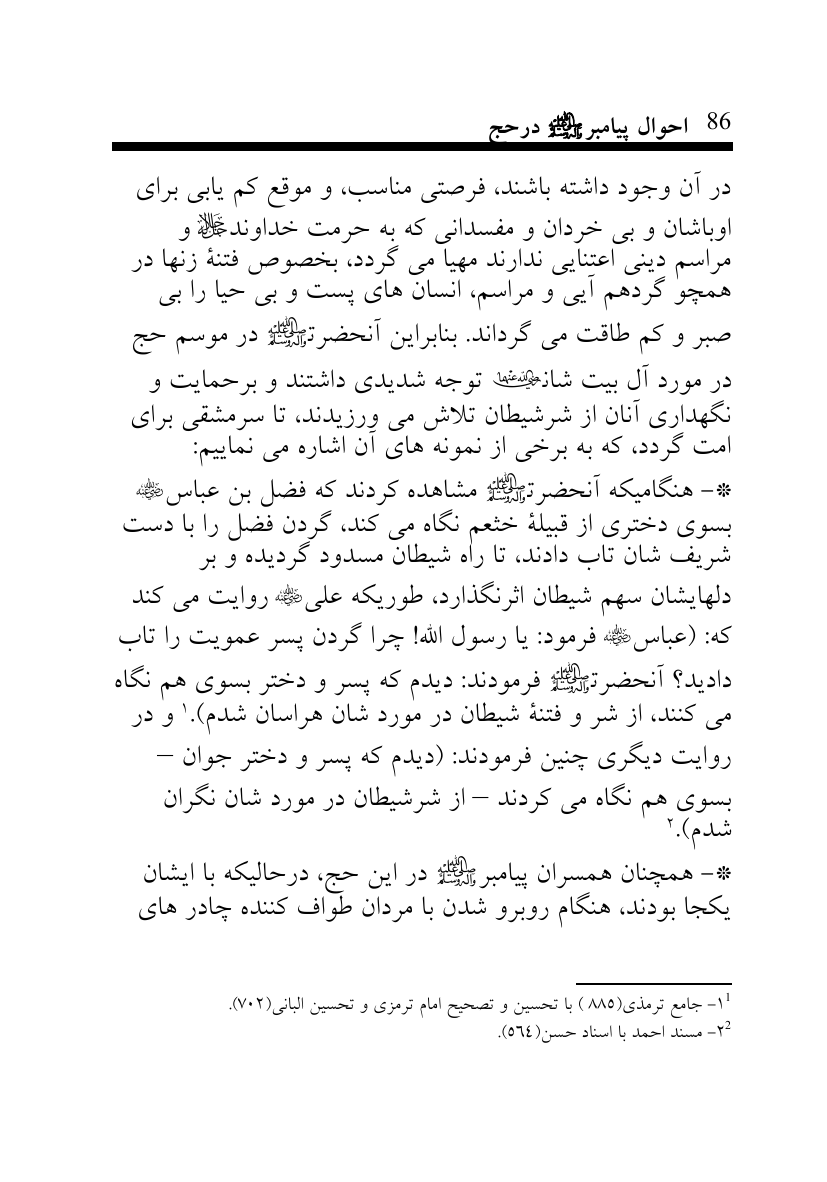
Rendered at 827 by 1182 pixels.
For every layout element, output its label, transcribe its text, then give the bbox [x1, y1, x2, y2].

text *- هنگامیکه آنحضرتص مشاهده کردند که فضل بن عباس بسوی دختری از قبیلۀ خثعم نگاه می کند، گردن فضل را با دست شریف شان تاب دادند، تا راه شیطان مسدود گردیده و بر دلهایشان سهم شیطان اثرنگذارد، طوریکه علی روایت می کند که: (عباس فرمود: یا رسول الله! چرا گردن پسر عمویت را تاب دادید؟ آنحضرتص فرمودند: دیدم که پسر و دختر بسوی هم نگاه می کنند، از شر و فتنۀ شیطان در مورد شان هراسان شدم). و در روایت دیگری چنین فرمودند: (دیدم که پسر و دختر جوان – بسوی هم نگاه می کردند – از شرشیطان در مورد شان نگران شدم). [112, 466, 731, 849]
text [112, 176, 731, 466]
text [112, 849, 731, 927]
